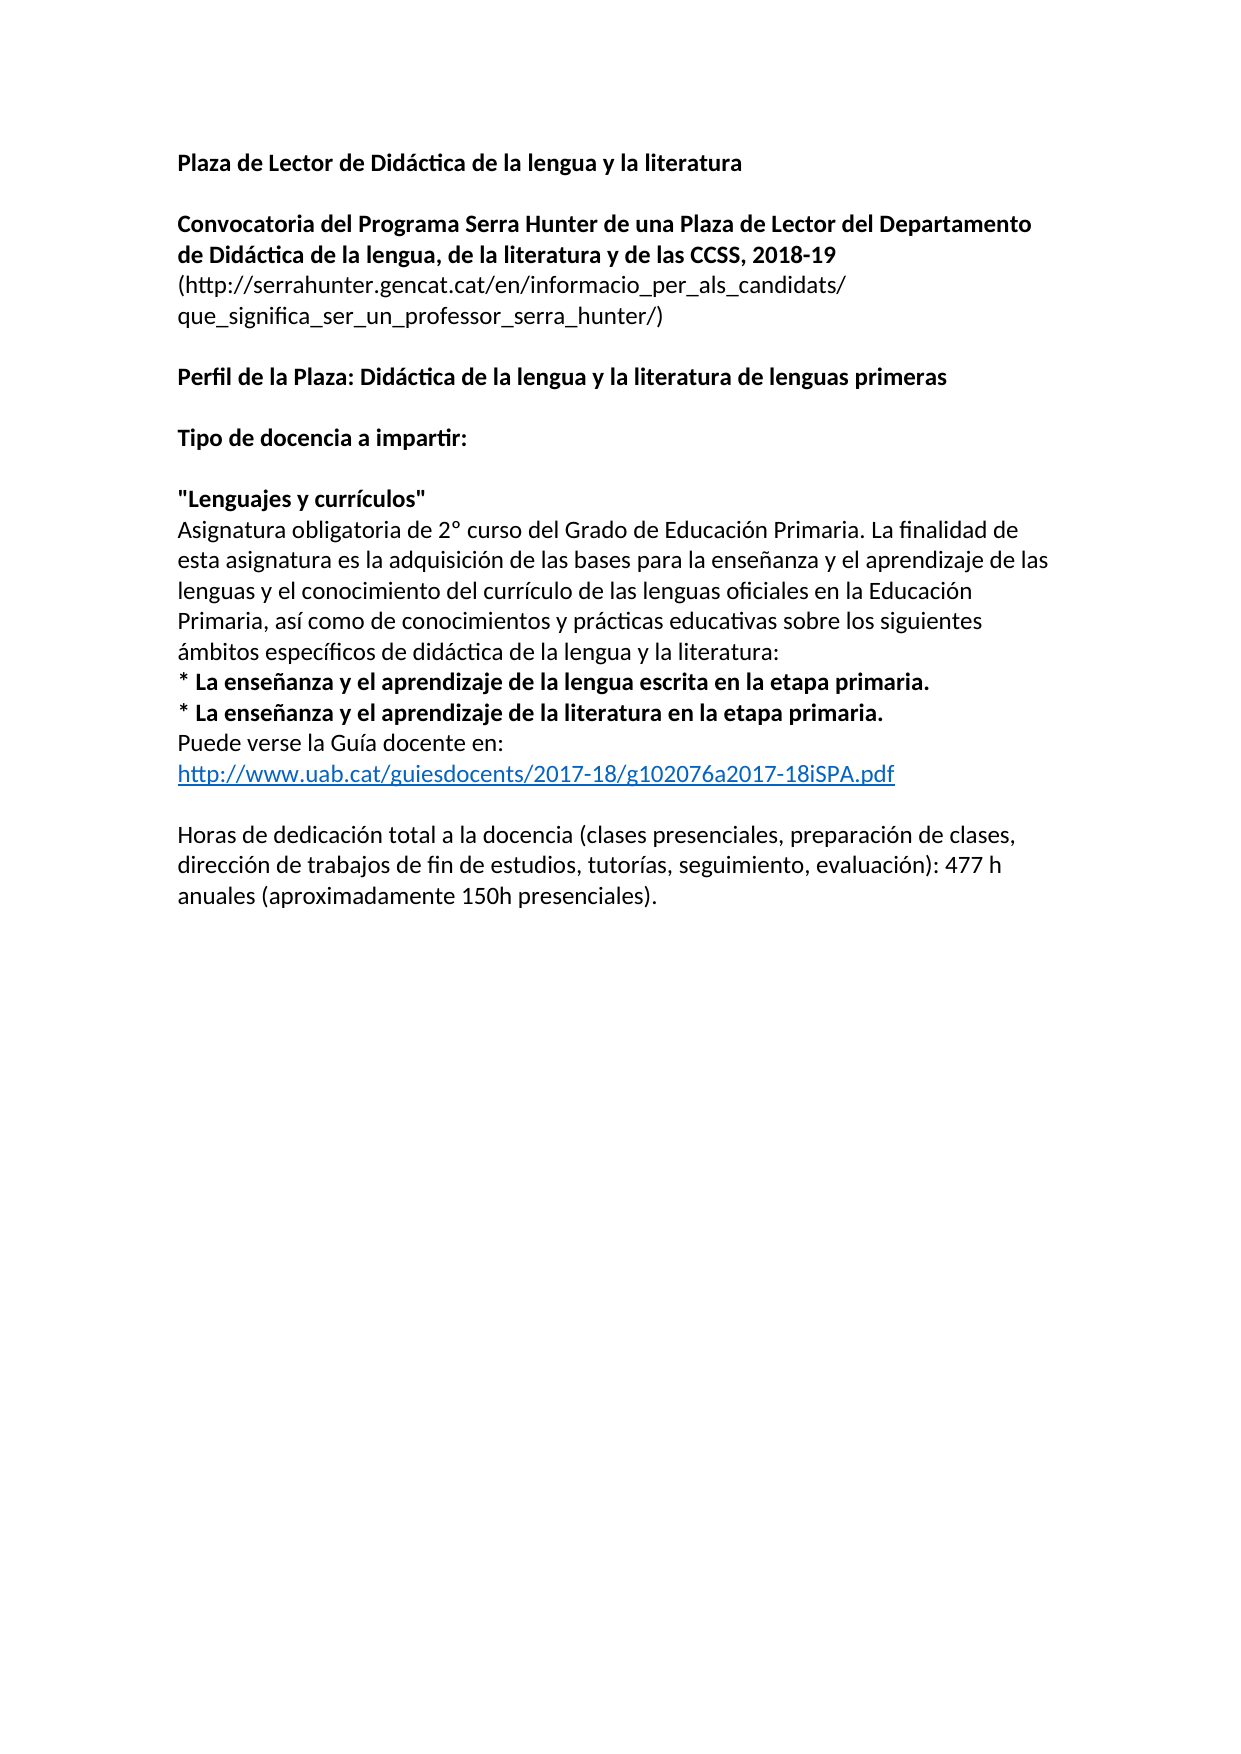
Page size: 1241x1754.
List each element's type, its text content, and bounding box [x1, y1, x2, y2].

text "Lenguajes y currículos" [177, 483, 1063, 514]
text * La enseñanza y el aprendizaje de la lengua escrita en la etapa primaria. [177, 666, 1063, 697]
text Asignatura obligatoria de 2º curso del Grado de Educación Primaria. La finalidad de esta asignatura es la adquisición de las bases para la enseñanza y el aprendizaje de las lenguas y el conocimiento del currículo de las lenguas oficiales en la Educación Primaria, así como de conocimientos y prácticas educativas sobre los siguientes ámbitos específicos de didáctica de la lengua y la literatura: [177, 514, 1063, 666]
text Tipo de docencia a impartir: [177, 422, 1063, 453]
text Convocatoria del Programa Serra Hunter de una Plaza de Lector del Departamento de Didáctica de la lengua, de la literatura y de las CCSS, 2018-19 [177, 209, 1063, 270]
text Plaza de Lector de Didáctica de la lengua y la literatura [177, 148, 1063, 178]
text Horas de dedicación total a la docencia (clases presenciales, preparación de clases, dirección de trabajos de fin de estudios, tutorías, seguimiento, evaluación): 477 h anuales (aproximadamente 150h presenciales). [177, 819, 1063, 911]
text (http://serrahunter.gencat.cat/en/informacio_per_als_candidats/que_significa_ser_un_professor_serra_hunter/) [177, 270, 1063, 331]
text * La enseñanza y el aprendizaje de la literatura en la etapa primaria. [177, 697, 1063, 727]
text Perfil de la Plaza: Didáctica de la lengua y la literatura de lenguas primeras [177, 361, 1063, 392]
text Puede verse la Guía docente en: http://www.uab.cat/guiesdocents/2017-18/g102076a2017-18iSPA.pdf [177, 727, 1063, 788]
